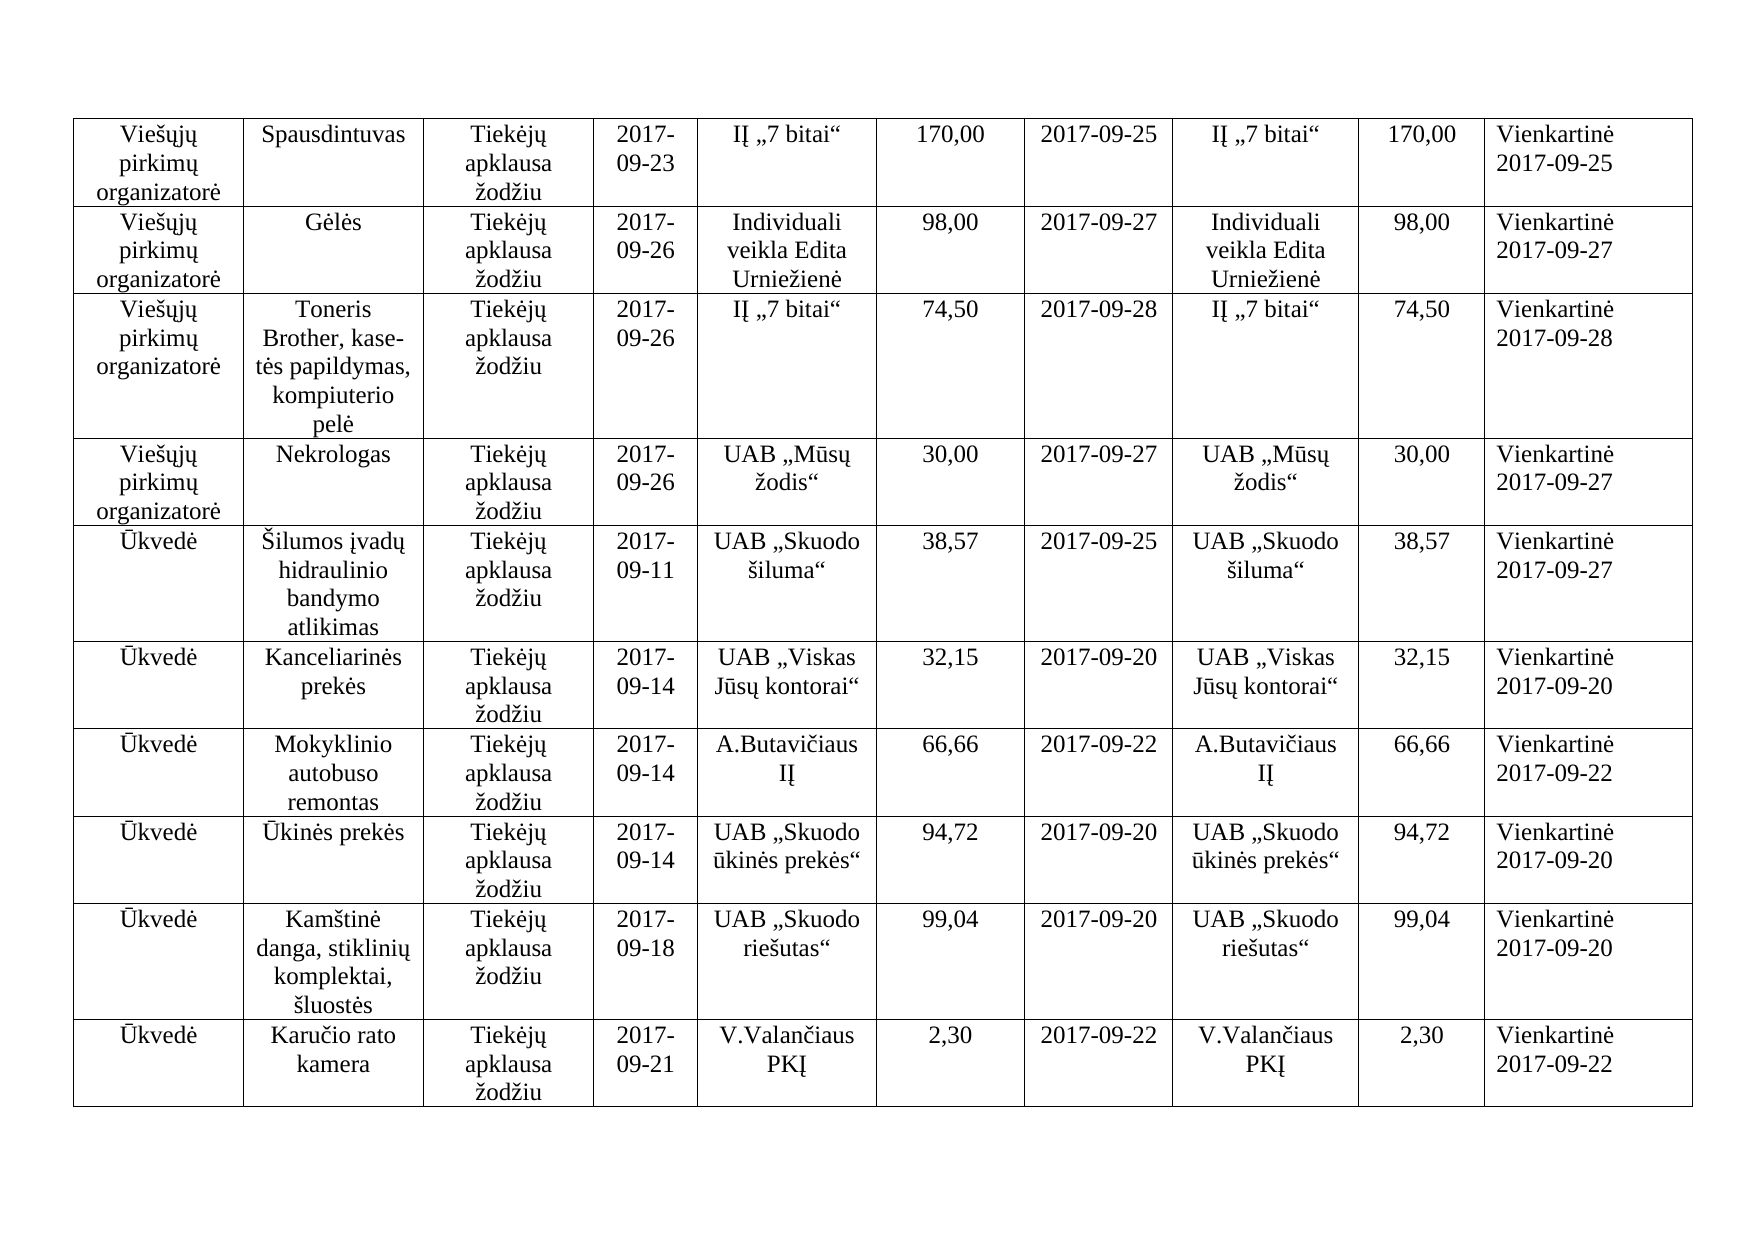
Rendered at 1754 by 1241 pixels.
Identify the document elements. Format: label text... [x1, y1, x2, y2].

table_cell Spausdintuvas [244, 119, 423, 206]
table_cell Vienkartinė 2017-09-20 [1485, 904, 1692, 1019]
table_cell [74, 119, 243, 206]
table_cell Vienkartinė 2017-09-22 [1485, 1020, 1692, 1106]
table_cell 99,04 [877, 904, 1024, 1019]
table_cell 2017-09-26 [594, 207, 697, 293]
table_cell Vienkartinė 2017-09-27 [1485, 439, 1692, 525]
table_cell 38,57 [1359, 526, 1484, 641]
table_cell Vienkartinė 2017-09-22 [1485, 729, 1692, 816]
table_cell V.Valančiaus PKĮ [698, 1020, 876, 1106]
table_cell Ūkvedė [74, 817, 243, 903]
table_cell Gėlės [244, 207, 423, 293]
table_cell 66,66 [877, 729, 1024, 816]
table_cell Individuali veikla Edita Urniežienė [698, 207, 876, 293]
table_cell Ūkvedė [74, 729, 243, 816]
table_cell Viešųjų pirkimų organizatorė [74, 207, 243, 293]
table_cell Ūkinės prekės [244, 817, 423, 903]
table_cell 30,00 [877, 439, 1024, 525]
table_cell 2017-09-26 [594, 294, 697, 438]
table_cell Ūkvedė [74, 526, 243, 641]
table_cell Tiekėjų apklausa žodžiu [424, 207, 593, 293]
table_cell Individuali veikla Edita Urniežienė [1173, 207, 1358, 293]
table_cell UAB „Mūsų žodis“ [1173, 439, 1358, 525]
table_cell IĮ „7 bitai“ [698, 119, 876, 206]
table_cell Tiekėjų apklausa žodžiu [424, 729, 593, 816]
table_cell Tiekėjų apklausa žodžiu [424, 294, 593, 438]
table_cell Tiekėjų apklausa žodžiu [424, 526, 593, 641]
table_cell UAB „Skuodo riešutas“ [698, 904, 876, 1019]
table_cell Karučio rato kamera [244, 1020, 423, 1106]
table_cell Vienkartinė 2017-09-25 [1485, 119, 1692, 206]
table_cell Ūkvedė [74, 904, 243, 1019]
table_cell V.Valančiaus PKĮ [1173, 1020, 1358, 1106]
table_cell UAB „Skuodo riešutas“ [1173, 904, 1358, 1019]
table_cell 2017-09-23 [594, 119, 697, 206]
table_cell Mokyklinio autobuso remontas [244, 729, 423, 816]
table_cell 94,72 [877, 817, 1024, 903]
table_cell 2017-09-26 [594, 439, 697, 525]
table_cell 32,15 [877, 642, 1024, 728]
table_cell UAB „Skuodo ūkinės prekės“ [698, 817, 876, 903]
table_cell 2017-09-20 [1025, 817, 1172, 903]
table_cell 2017-09-20 [1025, 642, 1172, 728]
table_cell UAB „Viskas Jūsų kontorai“ [1173, 642, 1358, 728]
table_cell 99,04 [1359, 904, 1484, 1019]
table_cell UAB „Skuodo šiluma“ [698, 526, 876, 641]
table_cell 2017-09-21 [594, 1020, 697, 1106]
table_cell 2017-09-27 [1025, 207, 1172, 293]
table_cell 2017-09-18 [594, 904, 697, 1019]
table_cell Tiekėjų apklausa žodžiu [424, 642, 593, 728]
table_cell 74,50 [877, 294, 1024, 438]
table_cell 2017-09-25 [1025, 526, 1172, 641]
table_cell Tiekėjų apklausa žodžiu [424, 817, 593, 903]
table_cell Toneris Brother, kase-tės papildymas, kompiuterio pelė [244, 294, 423, 438]
table_cell Vienkartinė 2017-09-28 [1485, 294, 1692, 438]
table_cell UAB „Mūsų žodis“ [698, 439, 876, 525]
table_cell 2017-09-28 [1025, 294, 1172, 438]
table_cell 2017-09-14 [594, 729, 697, 816]
table_cell Kanceliarinės prekės [244, 642, 423, 728]
table_cell 2017-09-11 [594, 526, 697, 641]
table_cell Tiekėjų apklausa žodžiu [424, 1020, 593, 1106]
table_cell 66,66 [1359, 729, 1484, 816]
table_cell Viešųjų pirkimų organizatorė [74, 439, 243, 525]
table_cell UAB „Viskas Jūsų kontorai“ [698, 642, 876, 728]
table_cell 38,57 [877, 526, 1024, 641]
table_cell Nekrologas [244, 439, 423, 525]
table_cell Vienkartinė 2017-09-20 [1485, 642, 1692, 728]
table_cell UAB „Skuodo šiluma“ [1173, 526, 1358, 641]
table_cell Vienkartinė 2017-09-20 [1485, 817, 1692, 903]
table_cell 2017-09-14 [594, 817, 697, 903]
table_cell 170,00 [877, 119, 1024, 206]
table_cell 30,00 [1359, 439, 1484, 525]
table_cell A.Butavičiaus IĮ [698, 729, 876, 816]
table_cell Vienkartinė 2017-09-27 [1485, 526, 1692, 641]
table_cell 2017-09-22 [1025, 1020, 1172, 1106]
table_cell Ūkvedė [74, 1020, 243, 1106]
table_cell 2017-09-25 [1025, 119, 1172, 206]
table_cell Vienkartinė 2017-09-27 [1485, 207, 1692, 293]
table_cell Šilumos įvadų hidraulinio bandymo atlikimas [244, 526, 423, 641]
table_cell Viešųjų pirkimų organizatorė [74, 294, 243, 438]
table_cell 74,50 [1359, 294, 1484, 438]
table_cell Ūkvedė [74, 642, 243, 728]
table_cell A.Butavičiaus IĮ [1173, 729, 1358, 816]
table_cell 2,30 [877, 1020, 1024, 1106]
table_cell 2017-09-27 [1025, 439, 1172, 525]
table_cell Tiekėjų apklausa žodžiu [424, 439, 593, 525]
table_cell 170,00 [1359, 119, 1484, 206]
table_cell Kamštinė danga, stiklinių komplektai, šluostės [244, 904, 423, 1019]
table_cell 32,15 [1359, 642, 1484, 728]
table_cell IĮ „7 bitai“ [1173, 119, 1358, 206]
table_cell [424, 119, 593, 206]
table_cell 98,00 [1359, 207, 1484, 293]
table_cell IĮ „7 bitai“ [698, 294, 876, 438]
table_cell 2017-09-22 [1025, 729, 1172, 816]
table_cell 98,00 [877, 207, 1024, 293]
table_cell 94,72 [1359, 817, 1484, 903]
table_cell 2017-09-20 [1025, 904, 1172, 1019]
table_cell UAB „Skuodo ūkinės prekės“ [1173, 817, 1358, 903]
table_cell 2,30 [1359, 1020, 1484, 1106]
table_cell 2017-09-14 [594, 642, 697, 728]
table_cell IĮ „7 bitai“ [1173, 294, 1358, 438]
table_cell Tiekėjų apklausa žodžiu [424, 904, 593, 1019]
